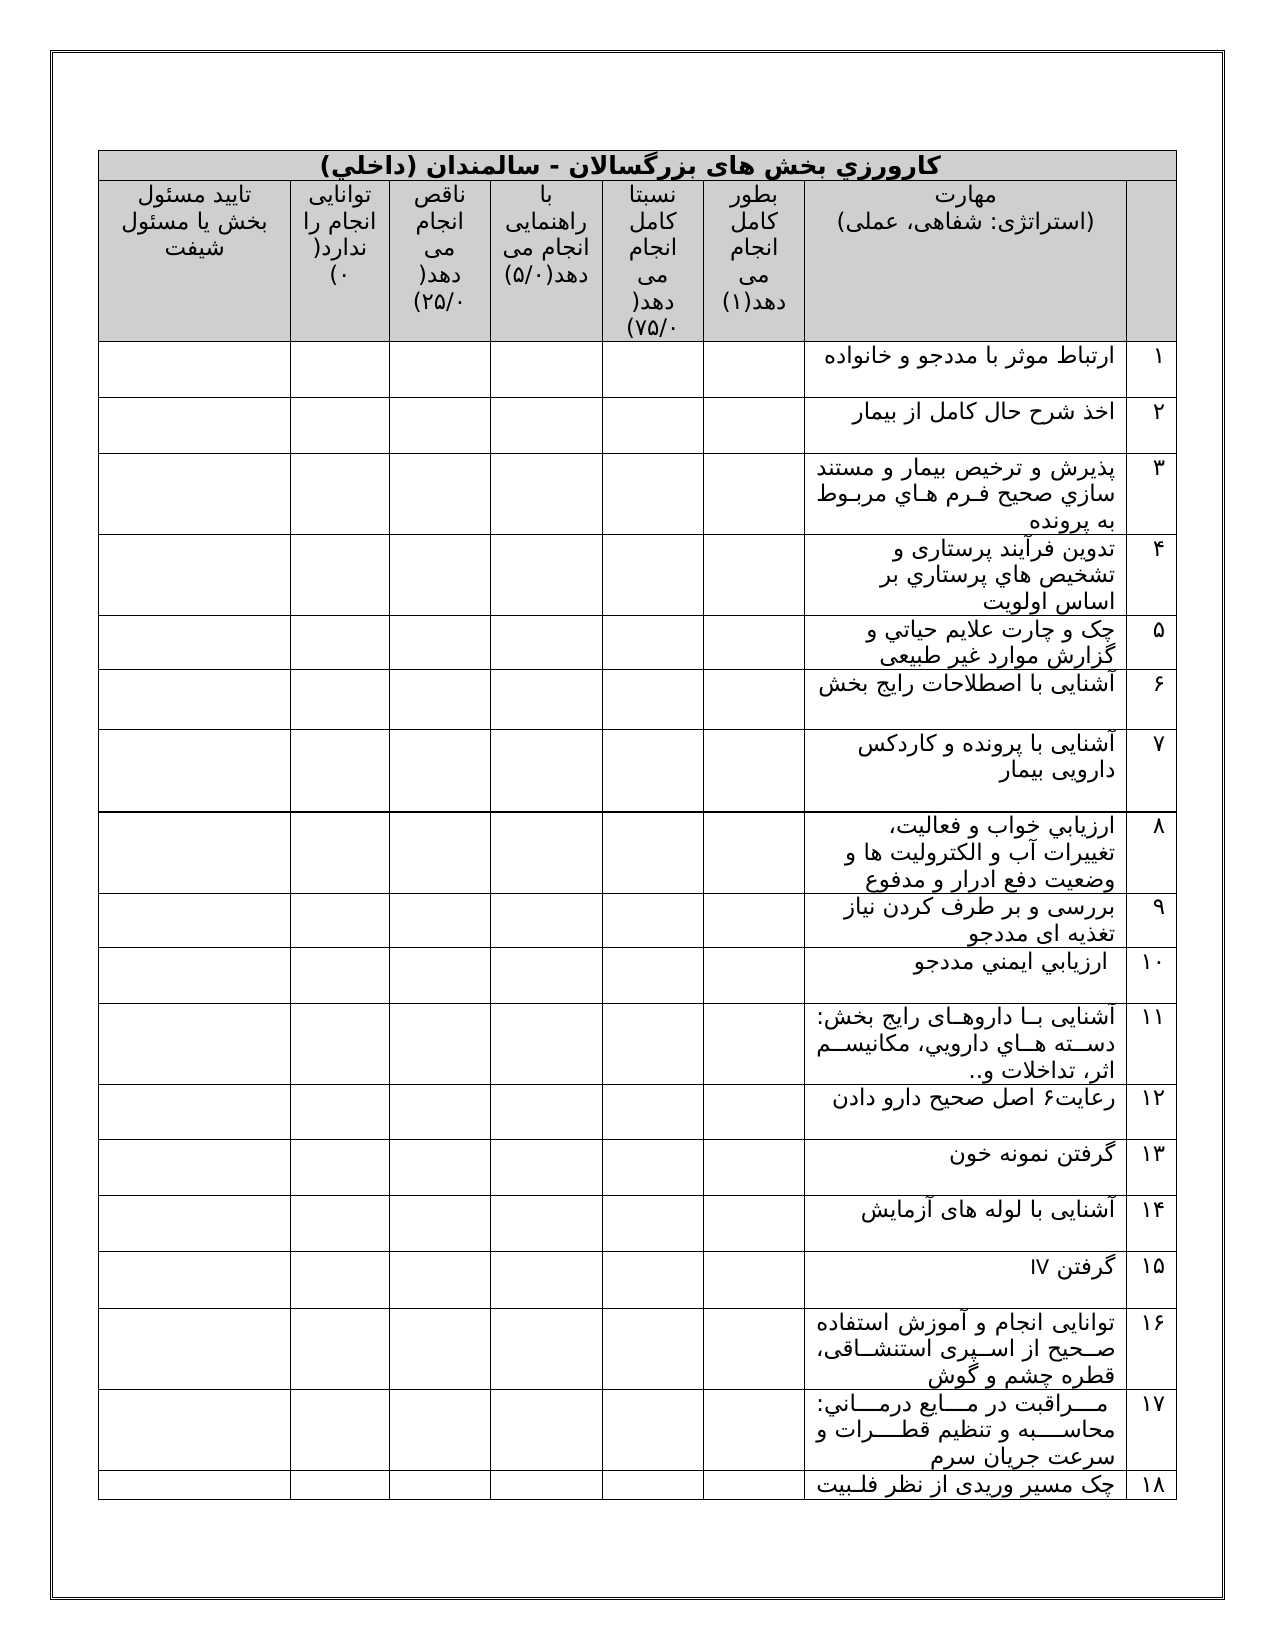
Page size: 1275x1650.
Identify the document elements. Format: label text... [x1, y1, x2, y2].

table_cell [491, 813, 602, 892]
table_cell ۱۲ [1127, 1085, 1176, 1139]
table_cell چک و چارت علايم حياتي و گزارش موارد غیر طبیعی [805, 616, 1126, 669]
table_cell [390, 616, 490, 669]
table_cell [603, 1004, 703, 1083]
table_cell [99, 535, 290, 615]
table_cell [491, 1471, 602, 1499]
table_cell [291, 670, 389, 729]
table_cell [99, 1004, 290, 1083]
table_cell [99, 454, 290, 534]
table_cell ۱ [1127, 342, 1176, 397]
table_cell [99, 1309, 290, 1389]
table_cell تایید مسئول بخش یا مسئول شیفت [99, 181, 290, 341]
table_cell [390, 948, 490, 1002]
table_cell نسبتا کامل انجام می دهد(۷۵/۰) [603, 181, 703, 341]
table_cell [291, 454, 389, 534]
table_cell [291, 948, 389, 1002]
table_cell [491, 1390, 602, 1470]
table_cell توانایی انجام را ندارد(۰) [291, 181, 389, 341]
table_cell [603, 1140, 703, 1195]
table_cell [704, 454, 804, 534]
table_cell ۶ [1127, 670, 1176, 729]
table_cell ناقص انجام می دهد(۲۵/۰) [390, 181, 490, 341]
table_cell رعايت۶ اصل صحيح دارو دادن [805, 1085, 1126, 1139]
table_cell [704, 1004, 804, 1083]
table_cell [704, 1471, 804, 1499]
table_cell ارزيابي ايمني مددجو [805, 948, 1126, 1002]
table_cell [704, 1085, 804, 1139]
table_cell [704, 670, 804, 729]
table_cell [291, 1471, 389, 1499]
table_cell [390, 535, 490, 615]
table_cell [704, 342, 804, 397]
table_cell ۳ [1127, 454, 1176, 534]
table_cell مراقبت در مايع درماني: محاسبه و تنظيم قطرات و سرعت جريان سرم [805, 1390, 1126, 1470]
table_cell آشنایی با اصطلاحات رایج بخش [805, 670, 1126, 729]
table_cell [704, 398, 804, 453]
table_cell [603, 670, 703, 729]
table_cell [291, 342, 389, 397]
table_cell [390, 1140, 490, 1195]
table_cell [99, 1252, 290, 1308]
table_cell [704, 1309, 804, 1389]
table_cell [491, 1085, 602, 1139]
table_cell [491, 1252, 602, 1308]
table_cell [390, 1085, 490, 1139]
table_cell [603, 1471, 703, 1499]
table_cell [491, 948, 602, 1002]
table_cell [704, 894, 804, 947]
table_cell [805, 1471, 1126, 1499]
table_cell [603, 454, 703, 534]
table_cell گرفتن نمونه خون [805, 1140, 1126, 1195]
table_cell [99, 813, 290, 892]
table_cell [291, 1004, 389, 1083]
table_cell [491, 1004, 602, 1083]
table_cell [390, 670, 490, 729]
table_cell کارورزي بخش های بزرگسالان - سالمندان (داخلي) [99, 151, 1176, 180]
table_cell [603, 1085, 703, 1139]
table_cell [603, 342, 703, 397]
table_cell بررسی و بر طرف کردن نیاز تغذیه ای مددجو [805, 894, 1126, 947]
table_cell ۱۶ [1127, 1309, 1176, 1389]
table_cell بطور کامل انجام می دهد(۱) [704, 181, 804, 341]
table_cell [603, 1309, 703, 1389]
table_cell ارتباط موثر با مددجو و خانواده [805, 342, 1126, 397]
table_cell ۱۵ [1127, 1252, 1176, 1308]
table_cell [291, 1252, 389, 1308]
table_cell [291, 535, 389, 615]
table_cell [704, 1390, 804, 1470]
table_cell [291, 813, 389, 892]
table_cell [291, 1085, 389, 1139]
table_cell [99, 398, 290, 453]
table_cell [99, 616, 290, 669]
table_cell [390, 1471, 490, 1499]
table_cell [491, 1140, 602, 1195]
table_cell [390, 398, 490, 453]
table_cell ارزيابي خواب و فعاليت، تغييرات آب و الکتروليت ها و وضعیت دفع ادرار و مدفوع [805, 813, 1126, 892]
table_cell [291, 1140, 389, 1195]
table_cell ۹ [1127, 894, 1176, 947]
table_cell ۴ [1127, 535, 1176, 615]
table_cell [99, 1196, 290, 1251]
table_cell ۲ [1127, 398, 1176, 453]
table_cell [99, 1390, 290, 1470]
table_cell [603, 1252, 703, 1308]
table_cell گرفتن IV [805, 1252, 1126, 1308]
table_cell [99, 730, 290, 811]
table_cell [603, 948, 703, 1002]
table_cell [99, 894, 290, 947]
table_cell ۸ [1127, 813, 1176, 892]
table_cell ۱۳ [1127, 1140, 1176, 1195]
table_cell [491, 398, 602, 453]
table_cell ۷ [1127, 730, 1176, 811]
table_cell [603, 730, 703, 811]
table_cell [603, 894, 703, 947]
table_cell [704, 813, 804, 892]
table_cell آشنایی با پرونده و کاردکس دارویی بیمار [805, 730, 1126, 811]
table_cell ۵ [1127, 616, 1176, 669]
table_cell [603, 1196, 703, 1251]
table_cell [491, 616, 602, 669]
table_cell [491, 1196, 602, 1251]
table_cell آشنایی با داروهای رایج بخش: دسته هاي دارويي، مکانيسم اثر، تداخلات و.. [805, 1004, 1126, 1083]
table_cell [491, 670, 602, 729]
table_cell [1127, 181, 1176, 341]
table_cell [704, 1252, 804, 1308]
table_cell [390, 342, 490, 397]
table_cell [99, 1085, 290, 1139]
table_cell [603, 616, 703, 669]
table_cell [704, 948, 804, 1002]
table_cell [99, 342, 290, 397]
table_cell تدوين فرآیند پرستاری و تشخيص هاي پرستاري بر اساس اولويت [805, 535, 1126, 615]
table_cell [704, 1140, 804, 1195]
table_cell [291, 894, 389, 947]
table_cell [390, 730, 490, 811]
table_cell آشنایی با لوله های آزمایش [805, 1196, 1126, 1251]
table_cell [99, 670, 290, 729]
table_cell اخذ شرح حال کامل از بیمار [805, 398, 1126, 453]
table_cell [603, 535, 703, 615]
table_cell [291, 398, 389, 453]
table_cell [390, 1390, 490, 1470]
table_cell [291, 1390, 389, 1470]
table_cell [491, 1309, 602, 1389]
table_cell [491, 454, 602, 534]
table_cell [390, 1004, 490, 1083]
table_cell [704, 616, 804, 669]
table_cell [99, 948, 290, 1002]
table_cell [291, 730, 389, 811]
table_cell [704, 535, 804, 615]
table_cell ۱۱ [1127, 1004, 1176, 1083]
table_cell [390, 1309, 490, 1389]
table_cell [603, 1390, 703, 1470]
table_cell ۱۸ [1127, 1471, 1176, 1499]
table_cell مهارت (استراتژی: شفاهی، عملی) [805, 181, 1126, 341]
table_cell [704, 730, 804, 811]
table_cell [99, 1140, 290, 1195]
table_cell توانایی انجام و آموزش استفاده صحیح از اسپری استنشاقی، قطره چشم و گوش [805, 1309, 1126, 1389]
table_cell [491, 342, 602, 397]
table_cell [291, 1309, 389, 1389]
table_cell [99, 1471, 290, 1499]
table_cell [704, 1196, 804, 1251]
table_cell ۱۷ [1127, 1390, 1176, 1470]
table_cell [291, 616, 389, 669]
table_cell ۱۰ [1127, 948, 1176, 1002]
table_cell [491, 894, 602, 947]
table_cell [390, 1196, 490, 1251]
table_cell ۱۴ [1127, 1196, 1176, 1251]
table_cell با راهنمایی انجام می دهد(۵/۰) [491, 181, 602, 341]
table_cell [390, 894, 490, 947]
table_cell [603, 398, 703, 453]
table_cell [603, 813, 703, 892]
table_cell [390, 454, 490, 534]
table_cell [390, 1252, 490, 1308]
table_cell [291, 1196, 389, 1251]
table_cell [491, 730, 602, 811]
table_cell [491, 535, 602, 615]
table_cell پذيرش و ترخيص بيمار و مستند سازي صحيح فرم هاي مربوط به پرونده [805, 454, 1126, 534]
table_cell [390, 813, 490, 892]
